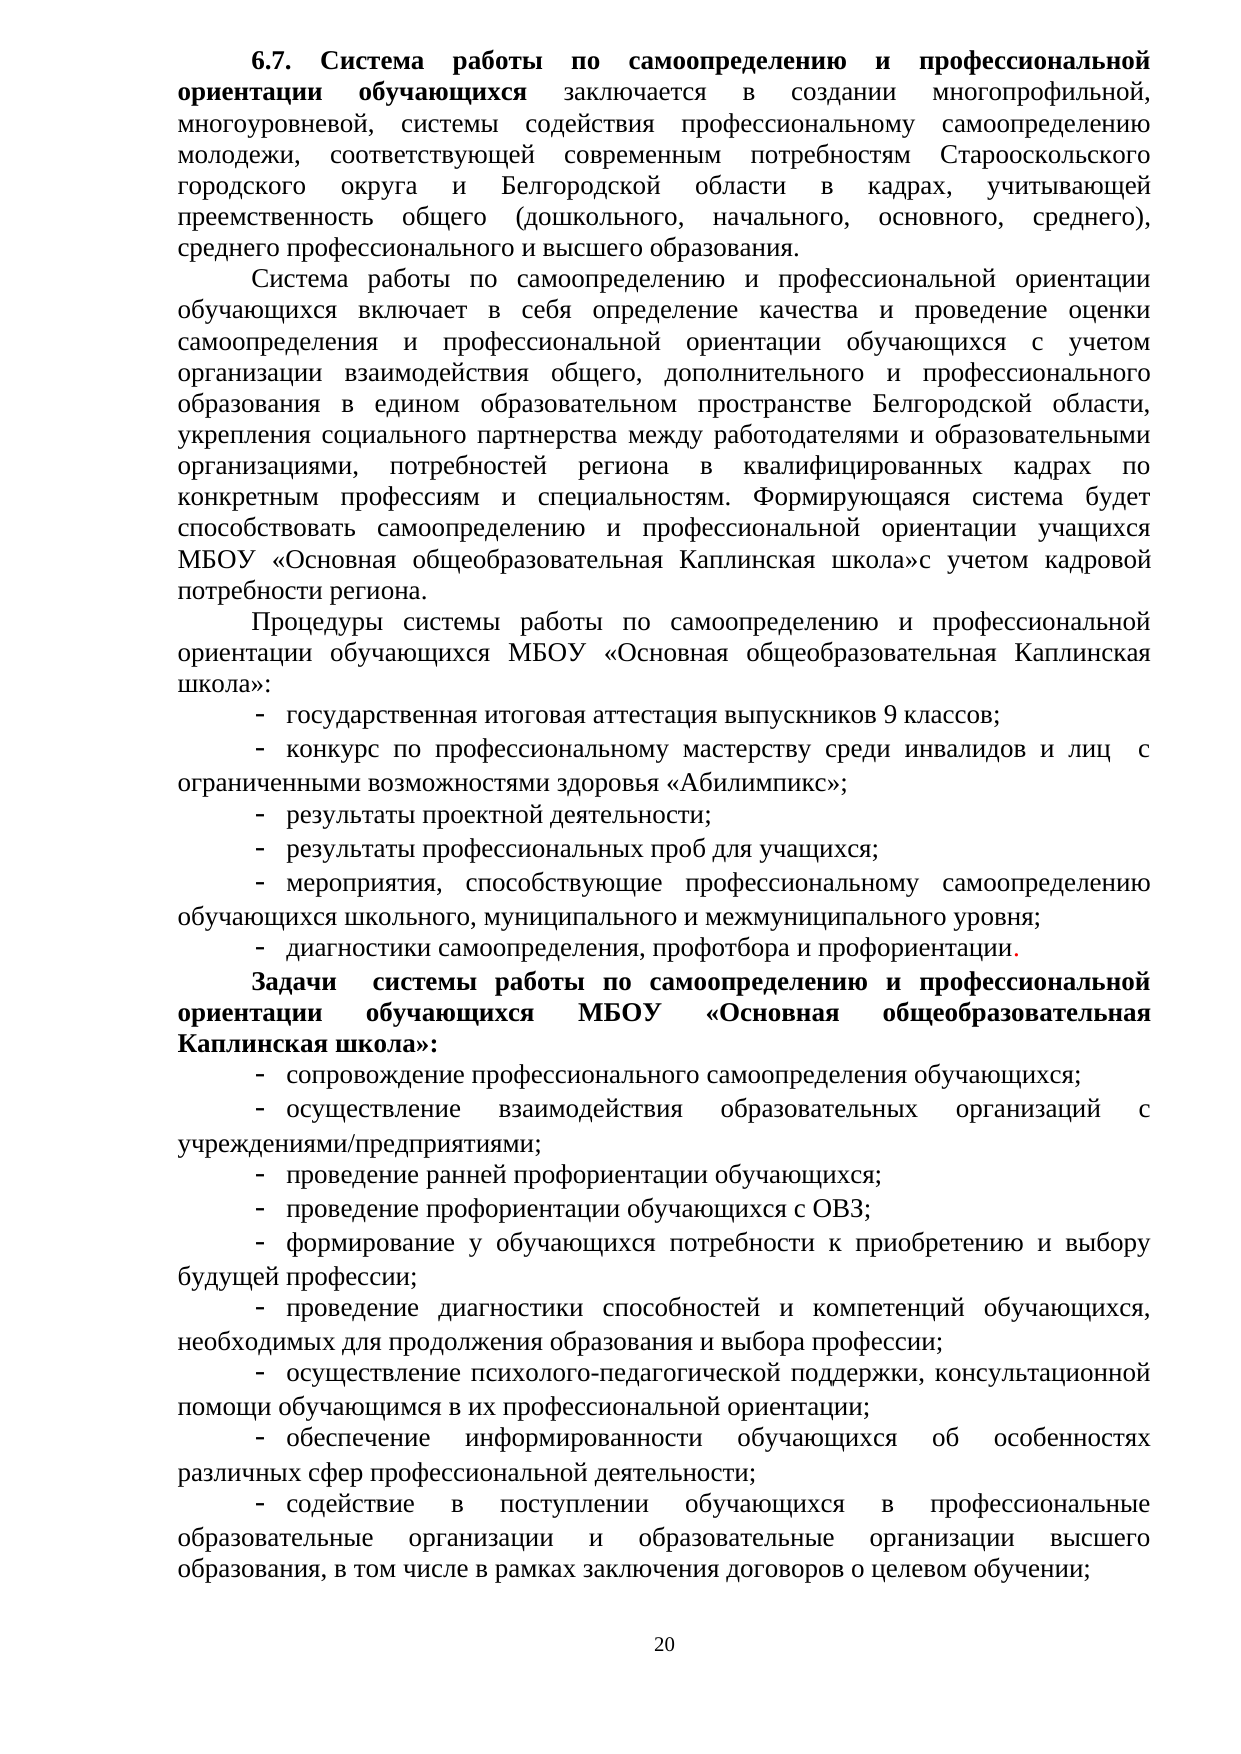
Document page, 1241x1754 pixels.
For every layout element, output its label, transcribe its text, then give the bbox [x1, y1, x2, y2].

list осуществление взаимодействия образовательных организаций с учреждениями/предприятиями; [177, 1093, 1152, 1158]
list результаты профессиональных проб для учащихся; [177, 832, 1152, 866]
text Задачи системы работы по самоопределению и профессиональной ориентации обучающихся МБОУ «Основная общеобразовательная Каплинская школа»: [177, 965, 1152, 1058]
list обеспечение информированности обучающихся об особенностях различных сфер профессиональной деятельности; [177, 1422, 1152, 1487]
list сопровождение профессионального самоопределения обучающихся; [177, 1058, 1152, 1093]
list результаты проектной деятельности; [177, 798, 1152, 832]
list государственная итоговая аттестация выпускников 9 классов; [177, 698, 1152, 732]
list содействие в поступлении обучающихся в профессиональные образовательные организации и образовательные организации высшего образования, в том числе в рамках заключения договоров о целевом обучении; [177, 1487, 1152, 1583]
list проведение диагностики способностей и компетенций обучающихся, необходимых для продолжения образования и выбора профессии; [177, 1291, 1152, 1356]
text 6.7. Система работы по самоопределению и профессиональной ориентации обучающихся заключается в создании многопрофильной, многоуровневой, системы содействия профессиональному самоопределению молодежи, соответствующей современным потребностям Старооскольского городского округа и Белгородской области в кадрах, учитывающей преемственность общего (дошкольного, начального, основного, среднего), среднего профессионального и высшего образования. [177, 44, 1152, 262]
list диагностики самоопределения, профотбора и профориентации. [177, 931, 1152, 965]
list конкурс по профессиональному мастерству среди инвалидов и лиц с ограниченными возможностями здоровья «Абилимпикс»; [177, 732, 1152, 798]
list формирование у обучающихся потребности к приобретению и выбору будущей профессии; [177, 1226, 1152, 1291]
list проведение профориентации обучающихся с ОВЗ; [177, 1192, 1152, 1226]
text Процедуры системы работы по самоопределению и профессиональной ориентации обучающихся МБОУ «Основная общеобразовательная Каплинская школа»: [177, 605, 1152, 698]
text Система работы по самоопределению и профессиональной ориентации обучающихся включает в себя определение качества и проведение оценки самоопределения и профессиональной ориентации обучающихся с учетом организации взаимодействия общего, дополнительного и профессионального образования в едином образовательном пространстве Белгородской области, укрепления социального партнерства между работодателями и образовательными организациями, потребностей региона в квалифицированных кадрах по конкретным профессиям и специальностям. Формирующаяся система будет способствовать самоопределению и профессиональной ориентации учащихся МБОУ «Основная общеобразовательная Каплинская школа»с учетом кадровой потребности региона. [177, 262, 1152, 605]
list осуществление психолого-педагогической поддержки, консультационной помощи обучающимся в их профессиональной ориентации; [177, 1356, 1152, 1422]
list мероприятия, способствующие профессиональному самоопределению обучающихся школьного, муниципального и межмуниципального уровня; [177, 866, 1152, 931]
list проведение ранней профориентации обучающихся; [177, 1158, 1152, 1192]
